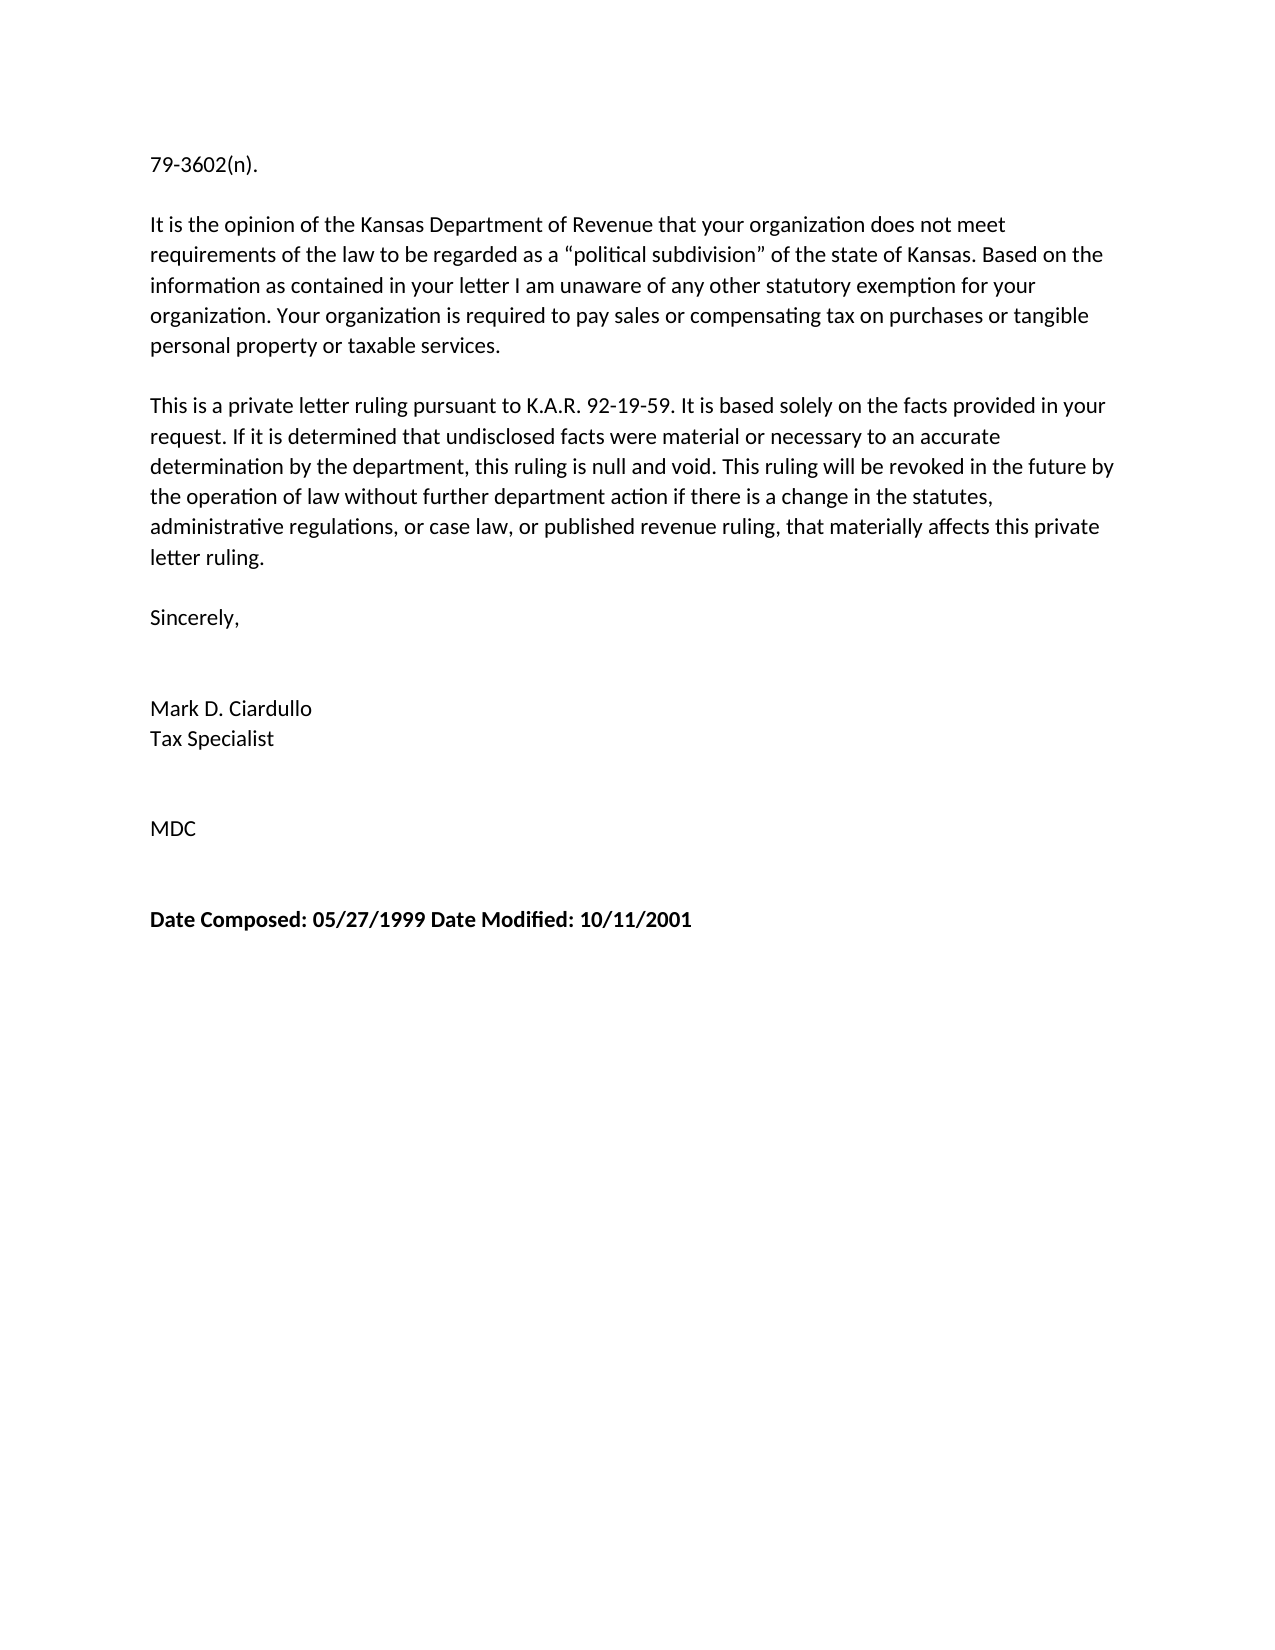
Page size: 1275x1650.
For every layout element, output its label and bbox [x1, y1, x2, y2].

text [150, 150, 1125, 933]
